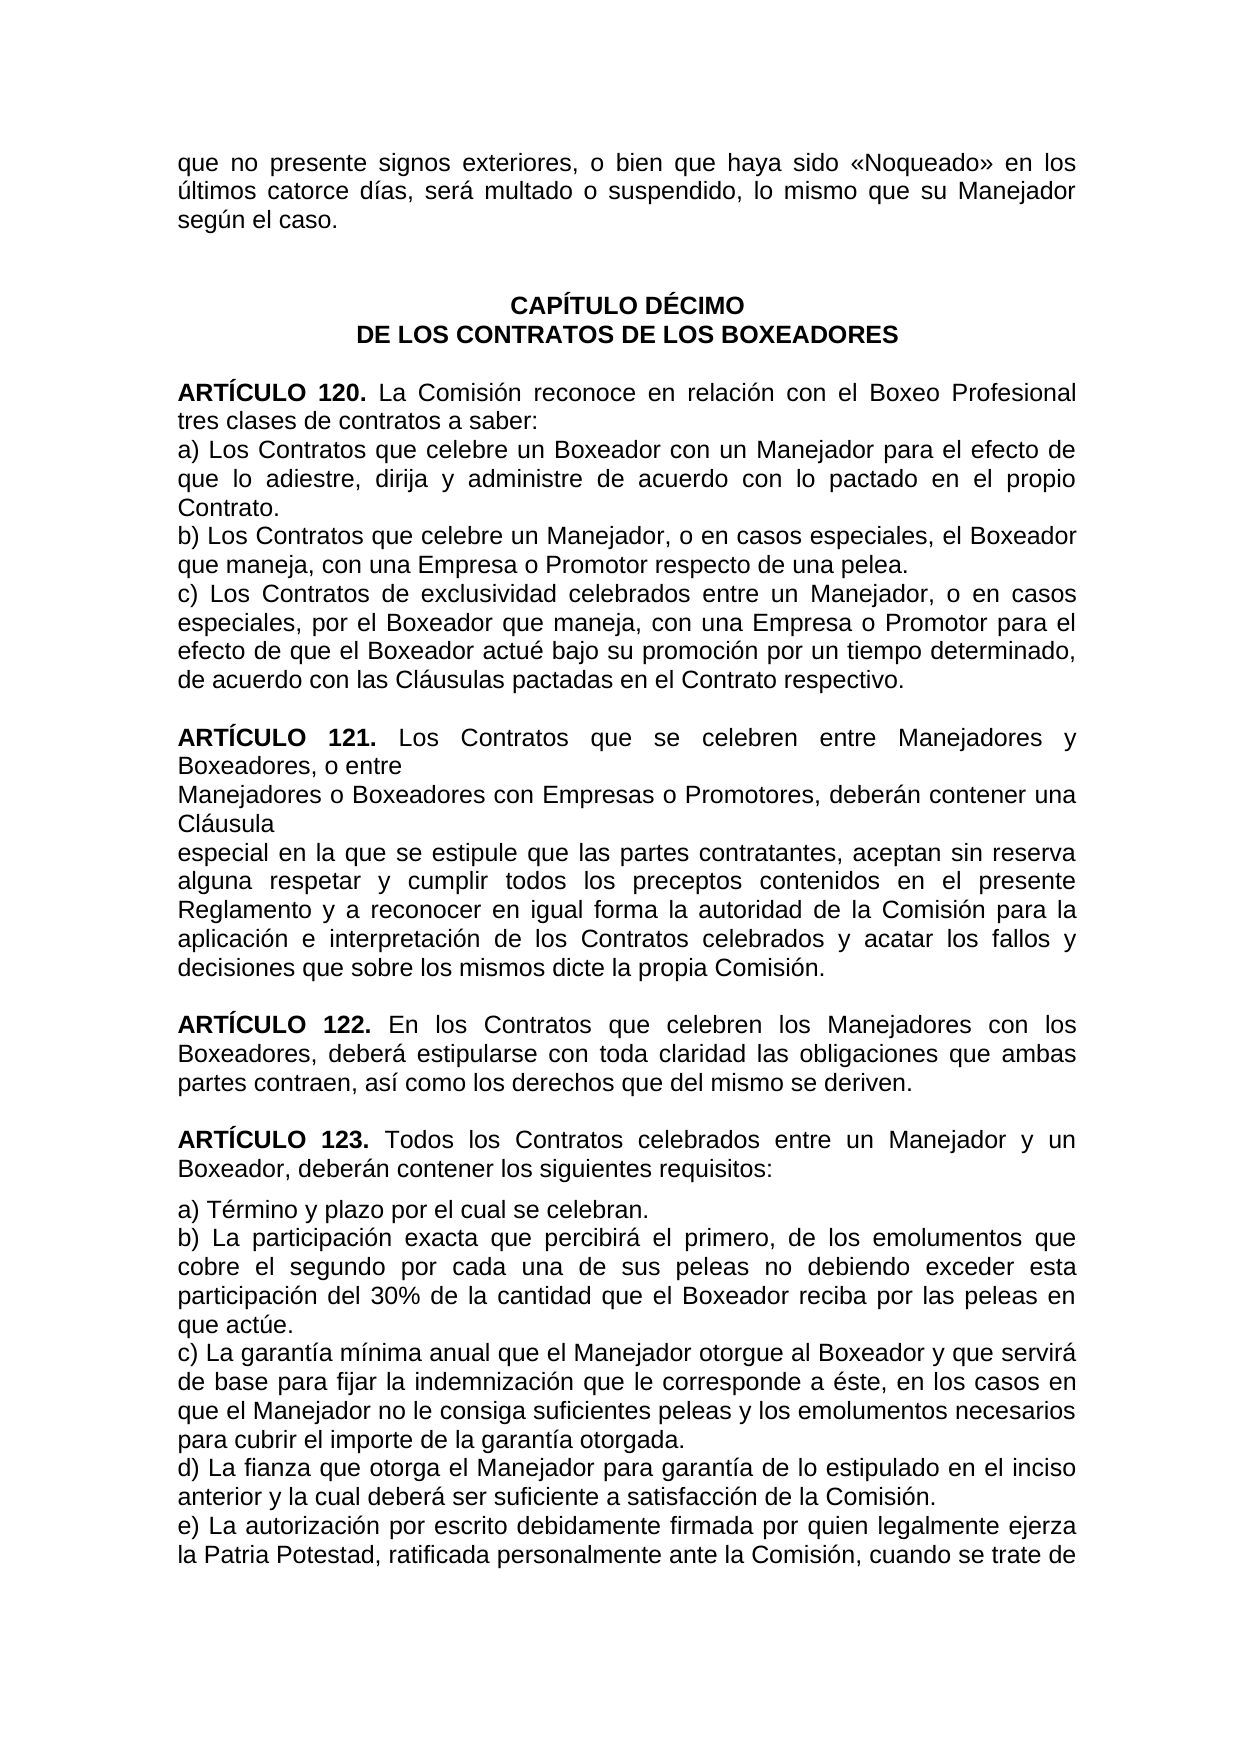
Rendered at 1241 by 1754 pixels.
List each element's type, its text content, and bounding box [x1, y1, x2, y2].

text ARTÍCULO 120. La Comisión reconoce en relación con el Boxeo Profesional tres clases de contratos a saber: [177, 378, 1078, 435]
text especial en la que se estipule que las partes contratantes, aceptan sin reserva alguna respetar y cumplir todos los preceptos contenidos en el presente Reglamento y a reconocer en igual forma la autoridad de la Comisión para la aplicación e interpretación de los Contratos celebrados y acatar los fallos y decisiones que sobre los mismos dicte la propia Comisión. [177, 838, 1078, 981]
text DE LOS CONTRATOS DE LOS BOXEADORES [177, 320, 1078, 349]
text b) La participación exacta que percibirá el primero, de los emolumentos que cobre el segundo por cada una de sus peleas no debiendo exceder esta participación del 30% de la cantidad que el Boxeador reciba por las peleas en que actúe. [177, 1223, 1078, 1338]
text ARTÍCULO 122. En los Contratos que celebren los Manejadores con los Boxeadores, deberá estipularse con toda claridad las obligaciones que ambas partes contraen, así como los derechos que del mismo se deriven. [177, 1010, 1078, 1096]
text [177, 148, 1078, 234]
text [177, 1511, 1078, 1568]
text Manejadores o Boxeadores con Empresas o Promotores, deberán contener una Cláusula [177, 780, 1078, 838]
text c) La garantía mínima anual que el Manejador otorgue al Boxeador y que servirá de base para fijar la indemnización que le corresponde a éste, en los casos en que el Manejador no le consiga suficientes peleas y los emolumentos necesarios para cubrir el importe de la garantía otorgada. [177, 1338, 1078, 1453]
text b) Los Contratos que celebre un Manejador, o en casos especiales, el Boxeador que maneja, con una Empresa o Promotor respecto de una pelea. [177, 521, 1078, 579]
text a) Término y plazo por el cual se celebran. [177, 1194, 1078, 1223]
text c) Los Contratos de exclusividad celebrados entre un Manejador, o en casos especiales, por el Boxeador que maneja, con una Empresa o Promotor para el efecto de que el Boxeador actué bajo su promoción por un tiempo determinado, de acuerdo con las Cláusulas pactadas en el Contrato respectivo. [177, 579, 1078, 694]
text d) La fianza que otorga el Manejador para garantía de lo estipulado en el inciso anterior y la cual deberá ser suficiente a satisfacción de la Comisión. [177, 1453, 1078, 1511]
text ARTÍCULO 121. Los Contratos que se celebren entre Manejadores y Boxeadores, o entre [177, 723, 1078, 780]
text a) Los Contratos que celebre un Boxeador con un Manejador para el efecto de que lo adiestre, dirija y administre de acuerdo con lo pactado en el propio Contrato. [177, 435, 1078, 521]
text CAPÍTULO DÉCIMO [177, 291, 1078, 320]
text ARTÍCULO 123. Todos los Contratos celebrados entre un Manejador y un Boxeador, deberán contener los siguientes requisitos: [177, 1125, 1078, 1183]
